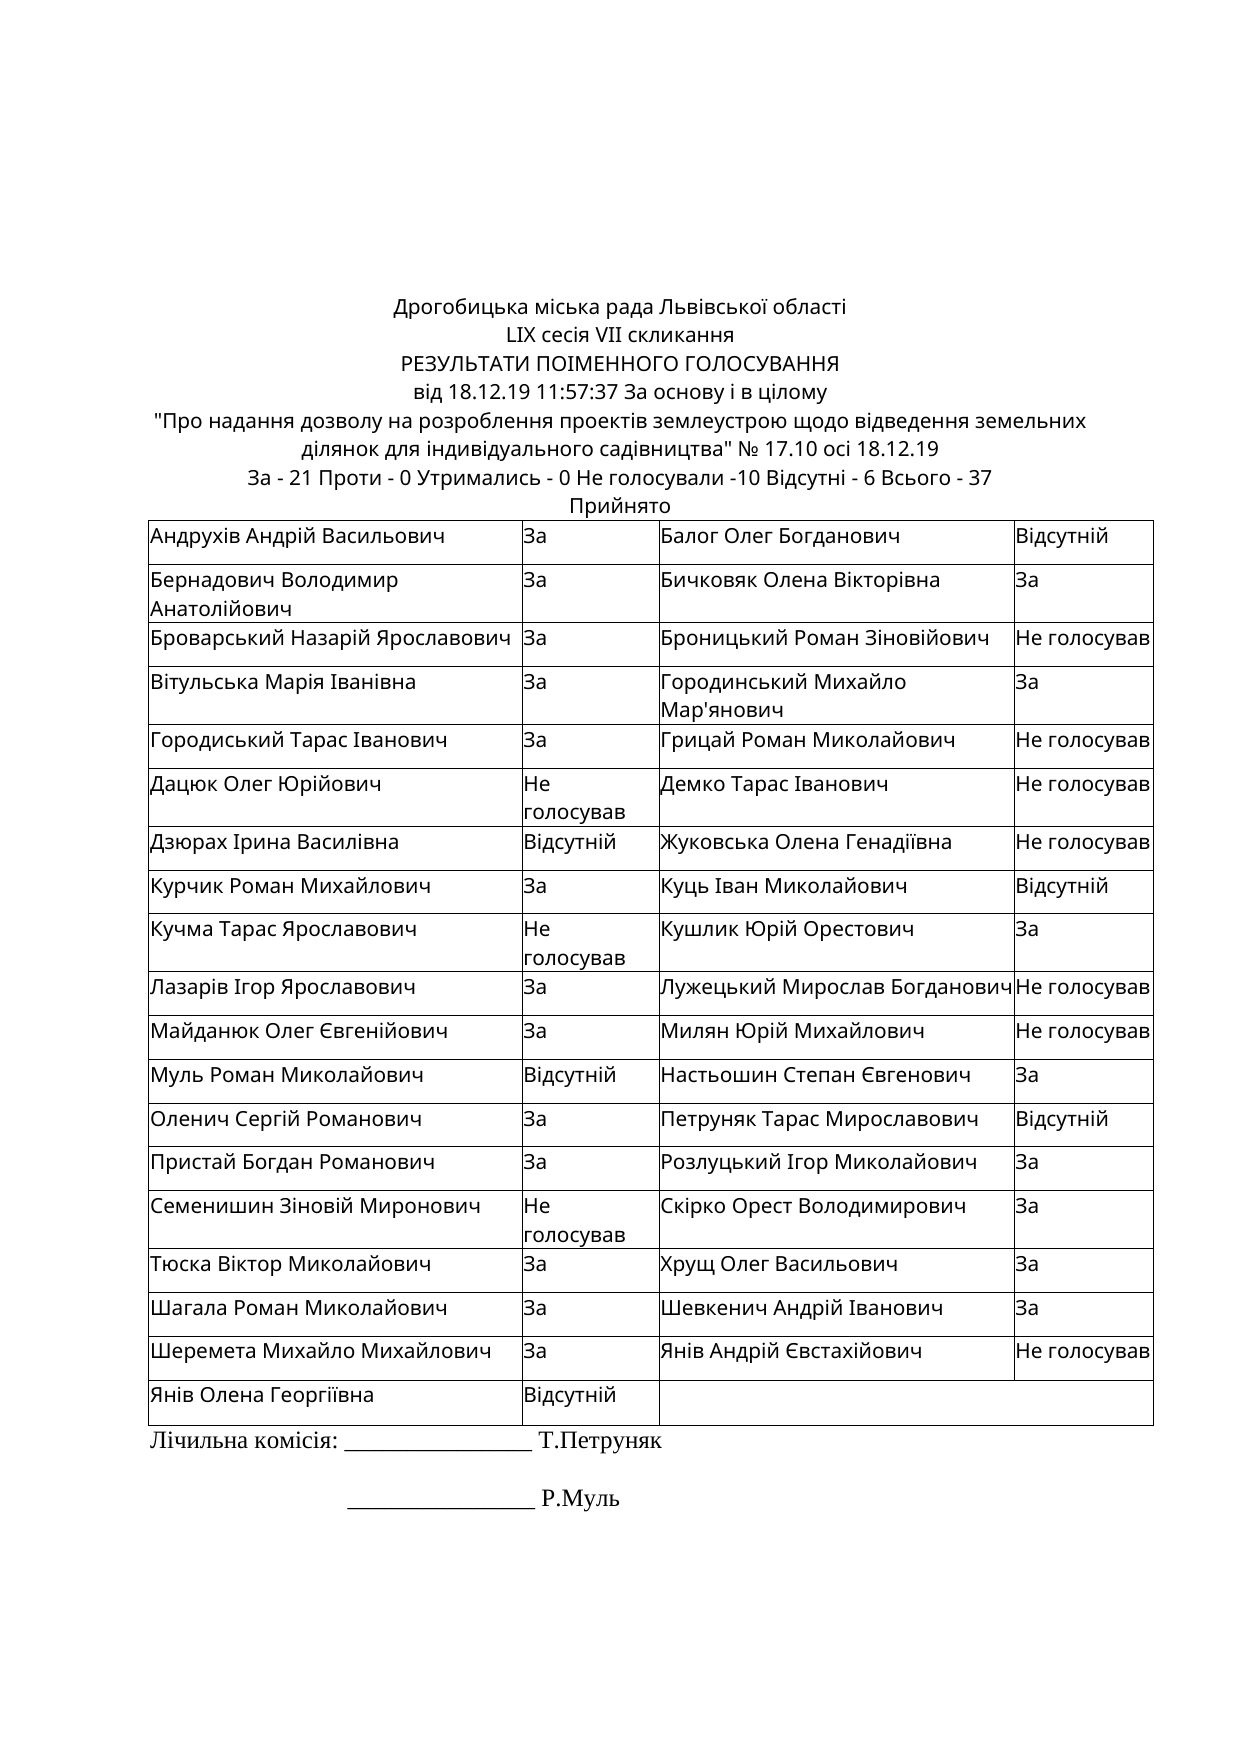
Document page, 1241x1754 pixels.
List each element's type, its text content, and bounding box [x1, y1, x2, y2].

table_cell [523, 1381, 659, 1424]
text від 18.12.19 11:57:37 За основу і в цілому [150, 377, 1090, 406]
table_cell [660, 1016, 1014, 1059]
text Прийнято [150, 491, 1090, 520]
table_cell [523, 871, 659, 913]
text Дрогобицька міська рада Львівської області [150, 292, 1090, 321]
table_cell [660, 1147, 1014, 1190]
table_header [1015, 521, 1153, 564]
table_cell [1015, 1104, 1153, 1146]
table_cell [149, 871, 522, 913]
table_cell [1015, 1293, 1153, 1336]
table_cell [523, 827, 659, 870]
text За - 21 Проти - 0 Утримались - 0 Не голосували -10 Відсутні - 6 Всього - 37 [150, 463, 1090, 491]
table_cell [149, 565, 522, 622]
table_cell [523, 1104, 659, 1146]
text РЕЗУЛЬТАТИ ПОІМЕННОГО ГОЛОСУВАННЯ [150, 349, 1090, 377]
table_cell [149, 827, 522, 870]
text _______________ Р.Муль [150, 1483, 1090, 1512]
text Лічильна комісія: _______________ Т.Петруняк [150, 1426, 1090, 1454]
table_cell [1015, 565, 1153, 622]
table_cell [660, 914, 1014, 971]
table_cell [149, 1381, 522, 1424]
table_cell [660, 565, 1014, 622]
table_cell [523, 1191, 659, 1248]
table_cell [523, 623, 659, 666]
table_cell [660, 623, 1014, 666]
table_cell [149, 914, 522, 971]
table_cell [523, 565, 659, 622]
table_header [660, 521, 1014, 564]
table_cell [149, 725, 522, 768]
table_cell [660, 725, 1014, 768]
text "Про надання дозволу на розроблення проектів землеустрою щодо відведення земельних ділянок для індивідуального садівництва" № 17.10 осі 18.12.19 [150, 406, 1090, 463]
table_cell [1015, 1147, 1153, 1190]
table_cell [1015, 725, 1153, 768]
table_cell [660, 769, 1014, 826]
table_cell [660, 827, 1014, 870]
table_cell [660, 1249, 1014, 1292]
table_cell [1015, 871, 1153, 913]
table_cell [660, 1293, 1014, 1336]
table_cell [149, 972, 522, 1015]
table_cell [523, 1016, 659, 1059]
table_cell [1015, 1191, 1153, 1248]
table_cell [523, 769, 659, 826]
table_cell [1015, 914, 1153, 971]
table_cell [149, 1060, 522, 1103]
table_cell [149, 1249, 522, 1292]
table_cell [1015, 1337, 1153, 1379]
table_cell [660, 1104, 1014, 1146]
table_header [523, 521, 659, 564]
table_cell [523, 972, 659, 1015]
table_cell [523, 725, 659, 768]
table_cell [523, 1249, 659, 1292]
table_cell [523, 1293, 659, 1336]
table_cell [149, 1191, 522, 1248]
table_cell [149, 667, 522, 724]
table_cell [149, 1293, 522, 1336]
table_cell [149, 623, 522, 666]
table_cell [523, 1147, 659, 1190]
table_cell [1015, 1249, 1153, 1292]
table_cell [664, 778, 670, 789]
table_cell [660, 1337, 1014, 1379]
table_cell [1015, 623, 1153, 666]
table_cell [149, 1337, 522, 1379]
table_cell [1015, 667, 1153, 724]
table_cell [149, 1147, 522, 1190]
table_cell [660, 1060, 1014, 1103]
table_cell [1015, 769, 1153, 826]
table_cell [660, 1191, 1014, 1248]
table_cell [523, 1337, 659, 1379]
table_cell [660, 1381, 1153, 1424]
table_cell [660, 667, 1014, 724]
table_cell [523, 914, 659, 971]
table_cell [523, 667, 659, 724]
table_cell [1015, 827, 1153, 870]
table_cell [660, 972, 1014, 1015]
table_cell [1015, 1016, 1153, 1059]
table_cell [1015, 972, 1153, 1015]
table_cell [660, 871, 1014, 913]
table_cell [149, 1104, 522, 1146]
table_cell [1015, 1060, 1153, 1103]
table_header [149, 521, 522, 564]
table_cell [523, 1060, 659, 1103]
text LIX сесія VII скликання [150, 321, 1090, 349]
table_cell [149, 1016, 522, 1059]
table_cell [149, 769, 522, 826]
